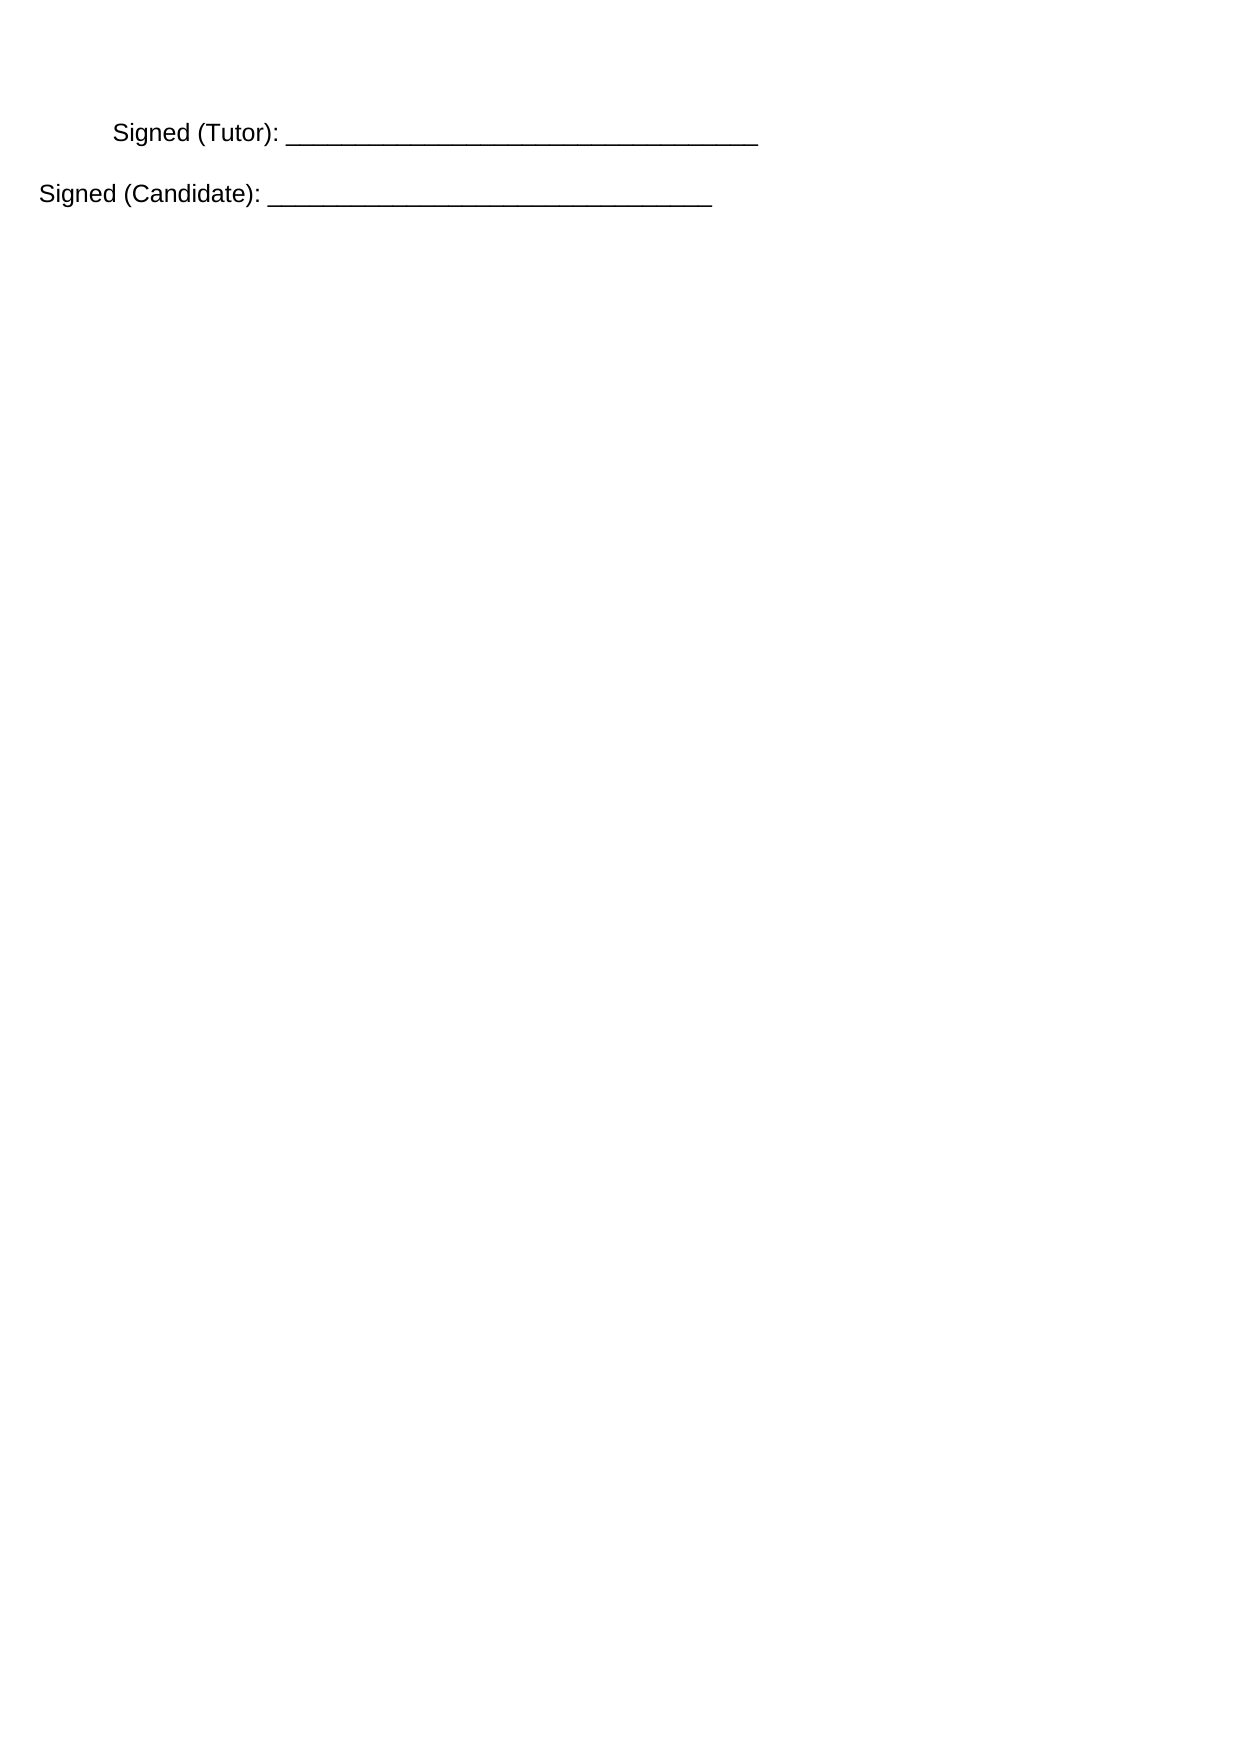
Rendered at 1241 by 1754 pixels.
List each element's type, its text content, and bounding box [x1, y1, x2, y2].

text Signed (Candidate): ________________________________ [39, 179, 1128, 208]
text Signed (Tutor): __________________________________ [112, 118, 1128, 147]
